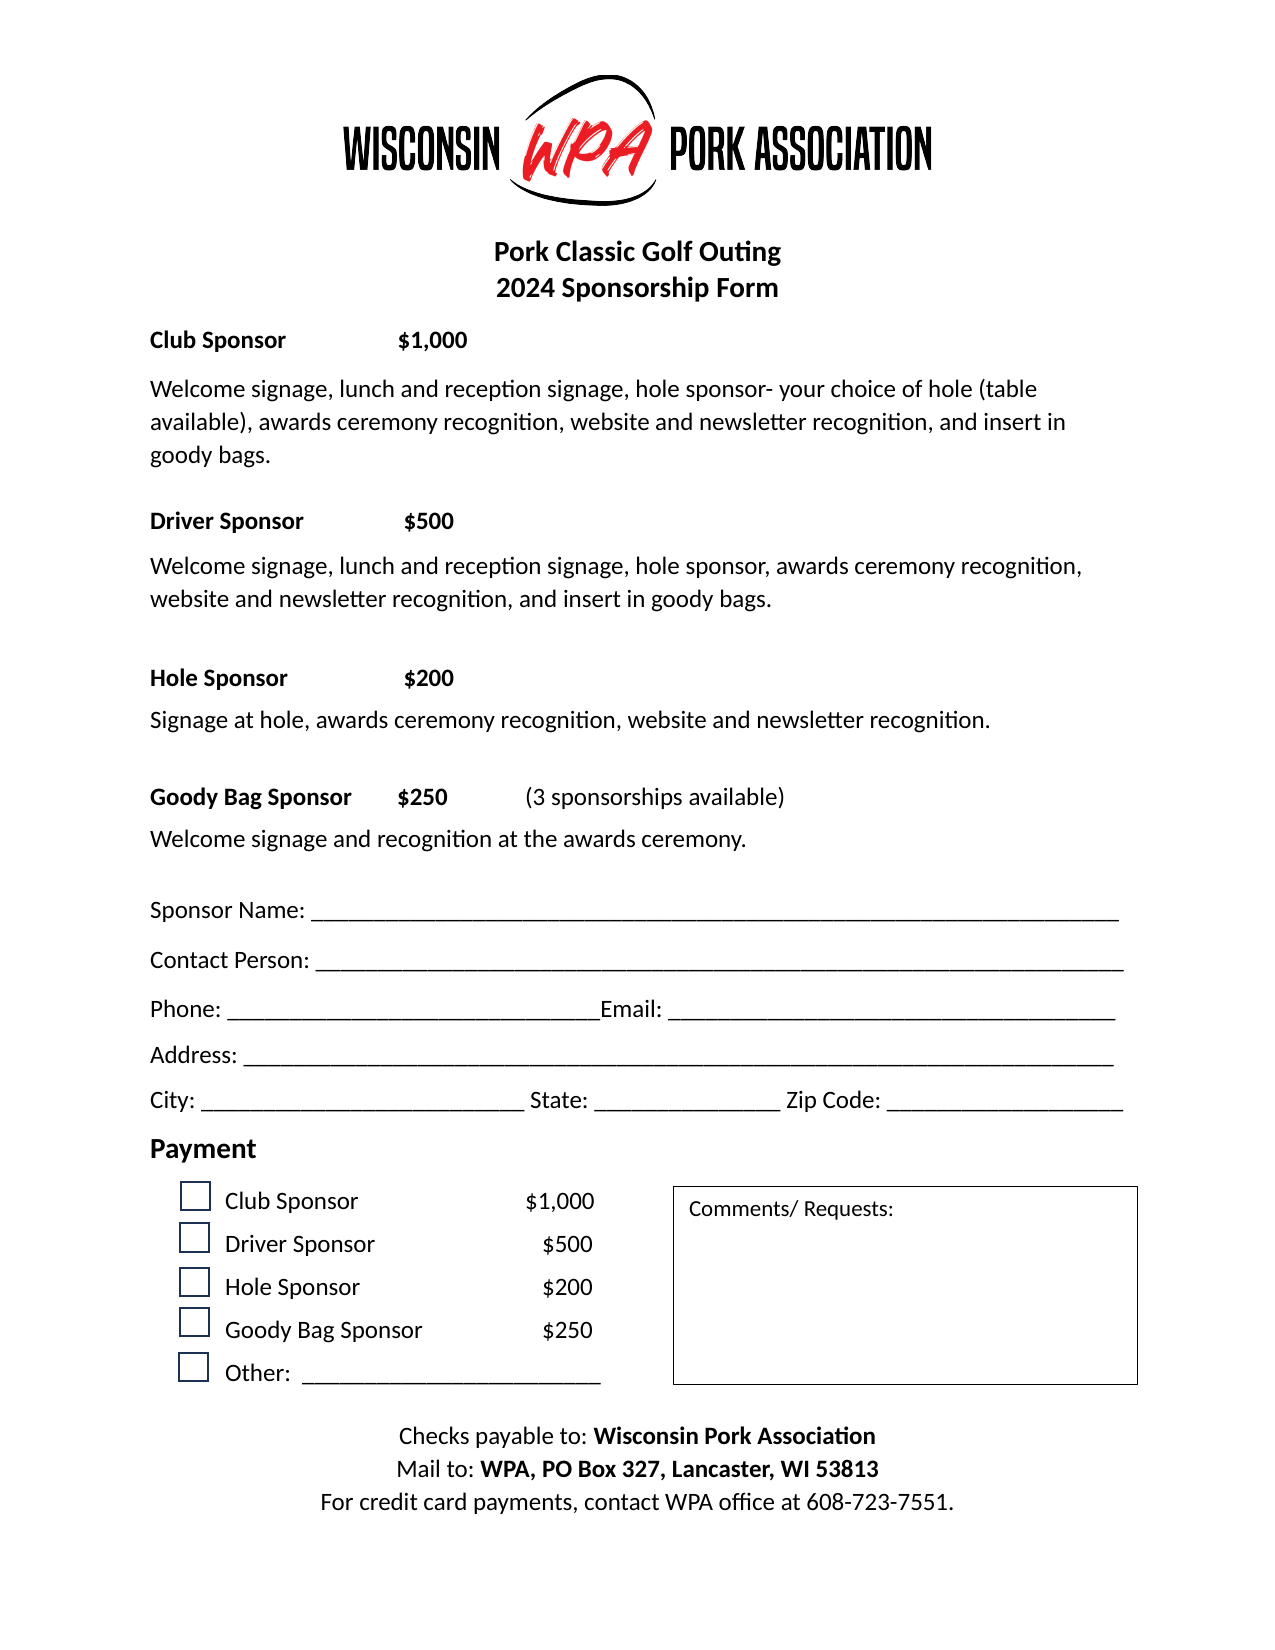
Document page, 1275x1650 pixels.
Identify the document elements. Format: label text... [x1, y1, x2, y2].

text Club Sponsor $1,000 [150, 1185, 1125, 1216]
text Welcome signage, lunch and reception signage, hole sponsor- your choice of hole (table available), awards ceremony recognition, website and newsletter recognition, and insert in goody bags. [150, 373, 1125, 470]
text City: __________________________ State: _______________ Zip Code: ___________________ [150, 1084, 1125, 1115]
text Club Sponsor $1,000 [150, 324, 1125, 354]
text Phone: ______________________________Email: ____________________________________ [150, 994, 1125, 1024]
text Contact Person: _________________________________________________________________ [150, 944, 1125, 974]
text Driver Sponsor $500 [150, 505, 1125, 536]
text Goody Bag Sponsor $250 (3 sponsorships available) [150, 781, 1125, 811]
text Payment [150, 1130, 1125, 1166]
picture [342, 75, 933, 206]
text Signage at hole, awards ceremony recognition, website and newsletter recognition. [150, 705, 1125, 735]
text Goody Bag Sponsor $250 [150, 1314, 673, 1344]
text Driver Sponsor $500 [150, 1228, 673, 1258]
text Other: ________________________ [150, 1357, 1125, 1388]
text Sponsor Name: _________________________________________________________________ [150, 894, 1125, 925]
text Welcome signage, lunch and reception signage, hole sponsor, awards ceremony recognition, website and newsletter recognition, and insert in goody bags. [150, 550, 1125, 614]
text Hole Sponsor $200 [150, 662, 1125, 692]
text Address: ______________________________________________________________________ [150, 1039, 1125, 1069]
text Welcome signage and recognition at the awards ceremony. [150, 824, 1125, 854]
text Pork Classic Golf Outing [150, 233, 1125, 269]
text 2024 Sponsorship Form [150, 269, 1125, 304]
text Hole Sponsor $200 [150, 1271, 673, 1302]
